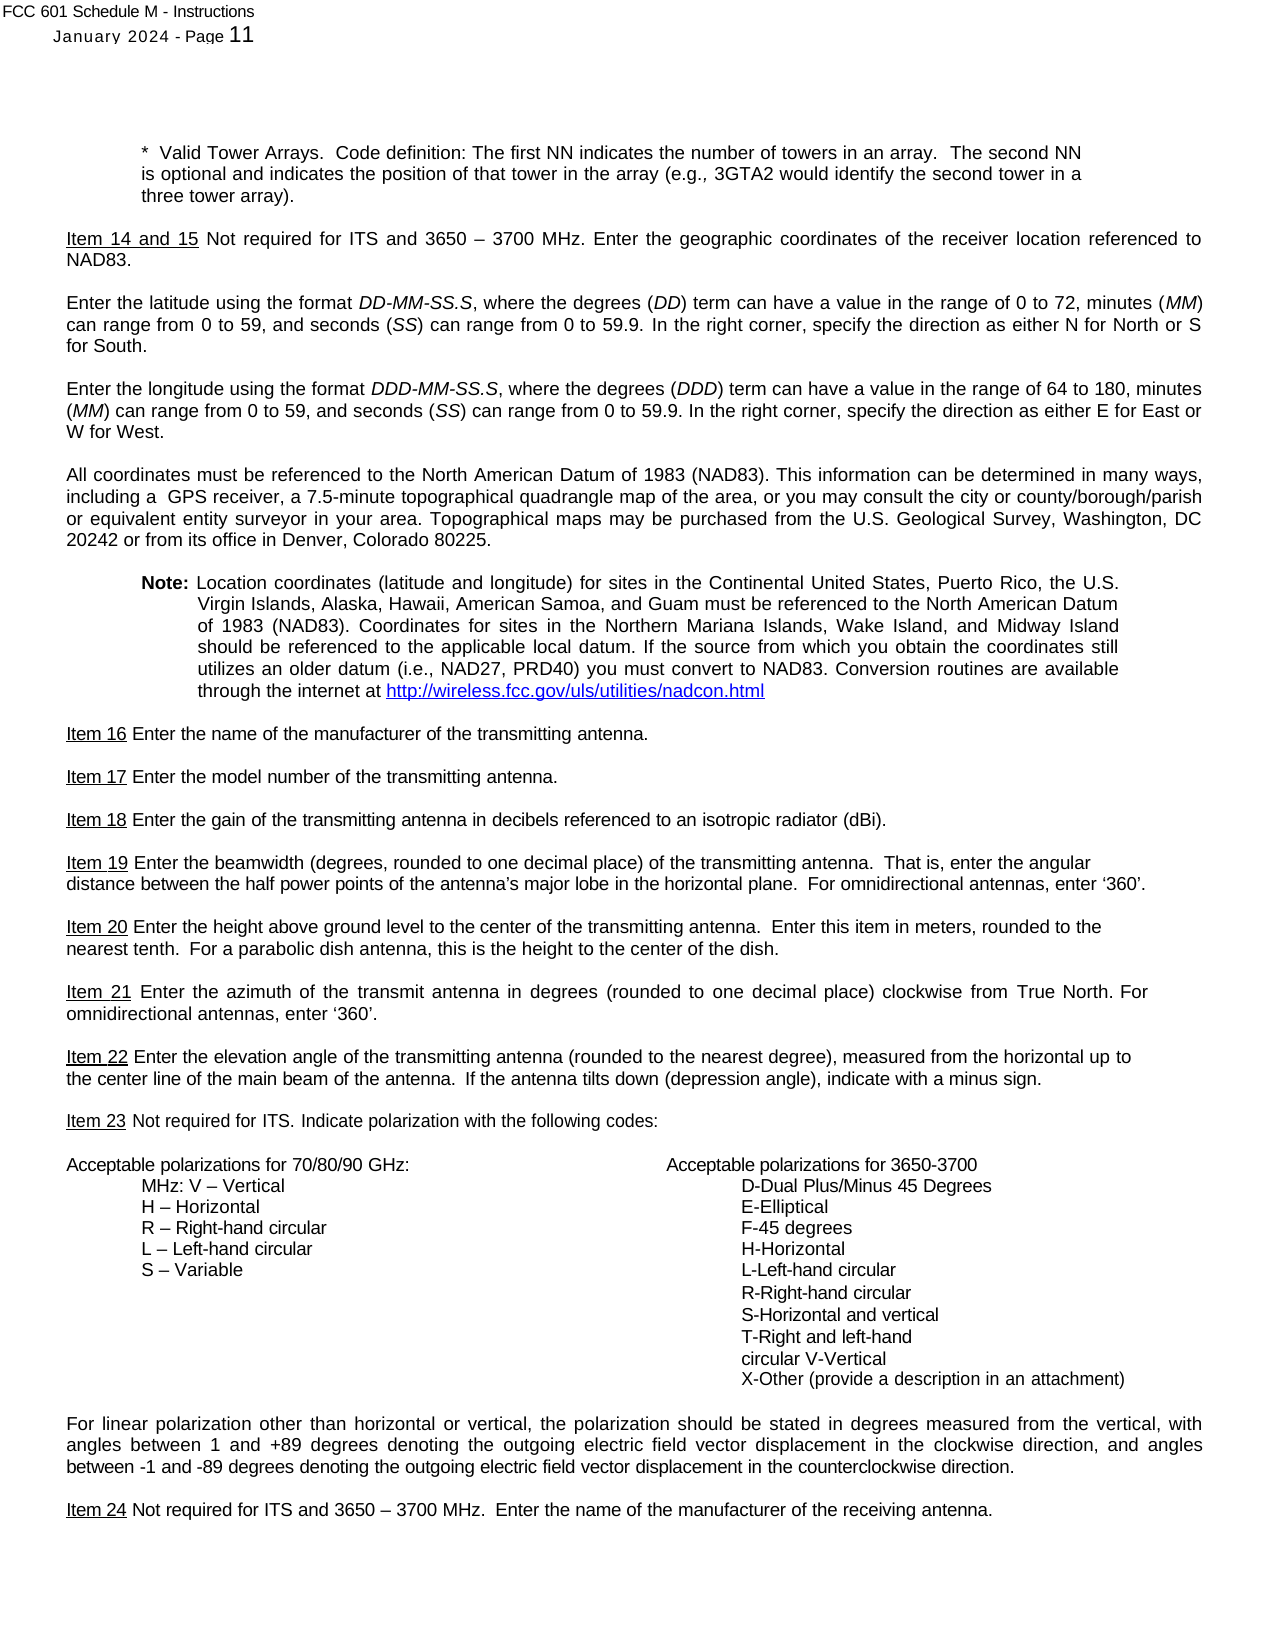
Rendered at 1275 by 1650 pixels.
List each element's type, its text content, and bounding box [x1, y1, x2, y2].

text X-Other (provide a description in an attachment) [741, 1369, 1254, 1389]
text L – Left-hand circular H-Horizontal [141, 1238, 1254, 1260]
text Enter the longitude using the format DDD-MM-SS.S, where the degrees (DDD) term can have a value in the range of 64 to 180, minutes (MM) can range from 0 to 59, and seconds (SS) can range from 0 to 59.9. In the right corner, specify the direction as either E for East or W for West. [66, 378, 1203, 443]
text Item 16 Enter the name of the manufacturer of the transmitting antenna. [66, 722, 1254, 744]
text * Valid Tower Arrays. Code definition: The first NN indicates the number of towers in an array. The second NN is optional and indicates the position of that tower in the array (e.g., 3GTA2 would identify the second tower in a three tower array). [141, 142, 1082, 206]
text Item 22 Enter the elevation angle of the transmitting antenna (rounded to the nearest degree), measured from the horizontal up to the center line of the main beam of the antenna. If the antenna tilts down (depression angle), indicate with a minus sign. [66, 1046, 1162, 1089]
text Item 17 Enter the model number of the transmitting antenna. [66, 766, 1254, 787]
text Item 24 Not required for ITS and 3650 – 3700 MHz. Enter the name of the manufacturer of the receiving antenna. [66, 1498, 1254, 1520]
text Item 21 Enter the azimuth of the transmit antenna in degrees (rounded to one decimal place) clockwise from True North. For omnidirectional antennas, enter ‘360’. [66, 981, 1162, 1024]
text Item 19 Enter the beamwidth (degrees, rounded to one decimal place) of the transmitting antenna. That is, enter the angular distance between the half power points of the antenna’s major lobe in the horizontal plane. For omnidirectional antennas, enter ‘360’. [66, 852, 1162, 895]
text Enter the latitude using the format DD-MM-SS.S, where the degrees (DD) term can have a value in the range of 0 to 72, minutes (MM) can range from 0 to 59, and seconds (SS) can range from 0 to 59.9. In the right corner, specify the direction as either N for North or S for South. [66, 292, 1203, 357]
text H – Horizontal E-Elliptical [141, 1197, 1254, 1217]
text R – Right-hand circular F-45 degrees [141, 1217, 1254, 1238]
text Acceptable polarizations for 70/80/90 GHz: Acceptable polarizations for 3650-3700 MHz: V – Vertical D-Dual Plus/Minus 45 Degrees [66, 1153, 1024, 1197]
text For linear polarization other than horizontal or vertical, the polarization should be stated in degrees measured from the vertical, with angles between 1 and +89 degrees denoting the outgoing electric field vector displacement in the clockwise direction, and angles between -1 and -89 degrees denoting the outgoing electric field vector displacement in the counterclockwise direction. [66, 1412, 1203, 1477]
text Note: Location coordinates (latitude and longitude) for sites in the Continental United States, Puerto Rico, the U.S. Virgin Islands, Alaska, Hawaii, American Samoa, and Guam must be referenced to the North American Datum of 1983 (NAD83). Coordinates for sites in the Northern Mariana Islands, Wake Island, and Midway Island should be referenced to the applicable local datum. If the source from which you obtain the coordinates still utilizes an older datum (i.e., NAD27, PRD40) you must convert to NAD83. Conversion routines are available through the internet at http://wireless.fcc.gov/uls/utilities/nadcon.html [141, 572, 1119, 701]
text Item 14 and 15 Not required for ITS and 3650 – 3700 MHz. Enter the geographic coordinates of the receiver location referenced to NAD83. [66, 228, 1202, 271]
text T-Right and left-hand circular V-Vertical [741, 1326, 974, 1369]
text Item 20 Enter the height above ground level to the center of the transmitting antenna. Enter this item in meters, rounded to the nearest tenth. For a parabolic dish antenna, this is the height to the center of the dish. [66, 916, 1162, 959]
text Item 23 Not required for ITS. Indicate polarization with the following codes: [66, 1110, 1254, 1132]
text All coordinates must be referenced to the North American Datum of 1983 (NAD83). This information can be determined in many ways, including a GPS receiver, a 7.5-minute topographical quadrangle map of the area, or you may consult the city or county/borough/parish or equivalent entity surveyor in your area. Topographical maps may be purchased from the U.S. Geological Survey, Washington, DC 20242 or from its office in Denver, Colorado 80225. [66, 464, 1204, 550]
text S – Variable L-Left-hand circular [141, 1260, 1254, 1281]
text Item 18 Enter the gain of the transmitting antenna in decibels referenced to an isotropic radiator (dBi). [66, 809, 1254, 830]
text R-Right-hand circular [741, 1282, 1254, 1303]
text S-Horizontal and vertical [741, 1304, 1254, 1326]
